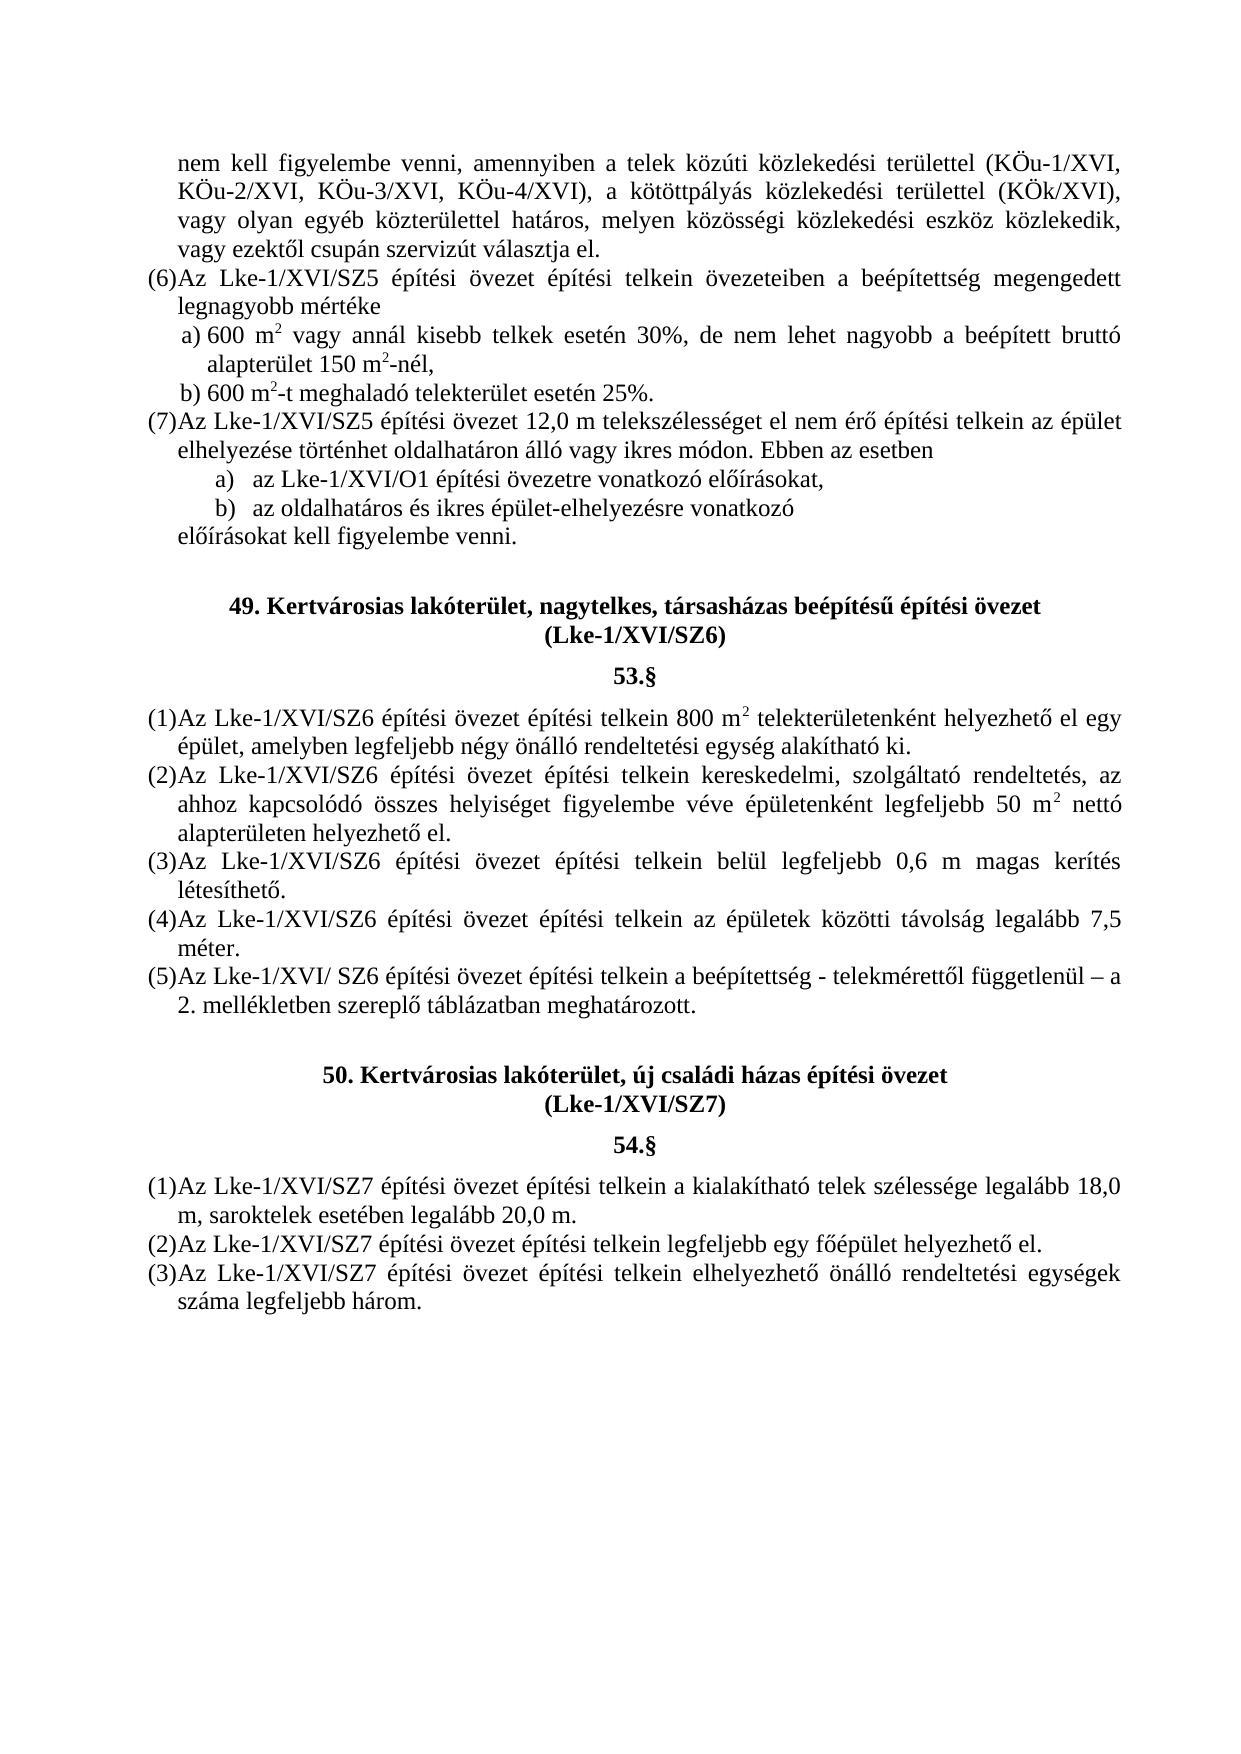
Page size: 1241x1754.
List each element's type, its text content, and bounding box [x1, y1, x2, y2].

subtitle 49. Kertvárosias lakóterület, nagytelkes, társasházas beépítésű építési övezet (Lke-1/XVI/SZ6) [148, 591, 1122, 649]
list Az Lke-1/XVI/SZ6 építési övezet építési telkein kereskedelmi, szolgáltató rendeltetés, az ahhoz kapcsolódó összes helyiséget figyelembe véve épületenként legfeljebb 50 m2 nettó alapterületen helyezhető el. [148, 760, 1122, 846]
list Az Lke-1/XVI/SZ5 építési övezet 12,0 m telekszélességet el nem érő építési telkein az épület elhelyezése történhet oldalhatáron álló vagy ikres módon. Ebben az esetben [148, 406, 1122, 464]
text 53.§ [148, 661, 1122, 690]
subtitle 50. Kertvárosias lakóterület, új családi házas építési övezet (Lke-1/XVI/SZ7) [148, 1060, 1122, 1118]
list az Lke-1/XVI/O1 építési övezetre vonatkozó előírásokat, [215, 464, 1122, 493]
list Az Lke-1/XVI/ SZ6 építési övezet építési telkein a beépítettség - telekmérettől függetlenül – a 2. mellékletben szereplő táblázatban meghatározott. [148, 961, 1122, 1019]
list 600 m2 vagy annál kisebb telkek esetén 30%, de nem lehet nagyobb a beépített bruttó alapterület 150 m2-nél, [207, 320, 1122, 378]
list az oldalhatáros és ikres épület-elhelyezésre vonatkozó [215, 493, 1122, 521]
list Az Lke-1/XVI/SZ7 építési övezet építési telkein a kialakítható telek szélessége legalább 18,0 m, saroktelek esetében legalább 20,0 m. [148, 1171, 1122, 1229]
text előírásokat kell figyelembe venni. [177, 521, 1122, 550]
list Az Lke-1/XVI/SZ6 építési övezet építési telkein 800 m2 telekterületenként helyezhető el egy épület, amelyben legfeljebb négy önálló rendeltetési egység alakítható ki. [148, 703, 1122, 760]
text 54.§ [148, 1130, 1122, 1159]
list Az Lke-1/XVI/SZ6 építési övezet építési telkein az épületek közötti távolság legalább 7,5 méter. [148, 904, 1122, 961]
list Az Lke-1/XVI/SZ5 építési övezet építési telkein övezeteiben a beépítettség megengedett legnagyobb mértéke [148, 263, 1122, 320]
list Az Lke-1/XVI/SZ6 építési övezet építési telkein belül legfeljebb 0,6 m magas kerítés létesíthető. [148, 846, 1122, 904]
list Az Lke-1/XVI/SZ7 építési övezet építési telkein legfeljebb egy főépület helyezhető el. [148, 1229, 1122, 1258]
text nem kell figyelembe venni, amennyiben a telek közúti közlekedési területtel (KÖu-1/XVI, KÖu-2/XVI, KÖu-3/XVI, KÖu-4/XVI), a kötöttpályás közlekedési területtel (KÖk/XVI), vagy olyan egyéb közterülettel határos, melyen közösségi közlekedési eszköz közlekedik, vagy ezektől csupán szervizút választja el. [177, 148, 1122, 263]
list 600 m2-t meghaladó telekterület esetén 25%. [207, 378, 1122, 406]
list Az Lke-1/XVI/SZ7 építési övezet építési telkein elhelyezhető önálló rendeltetési egységek száma legfeljebb három. [148, 1258, 1122, 1315]
